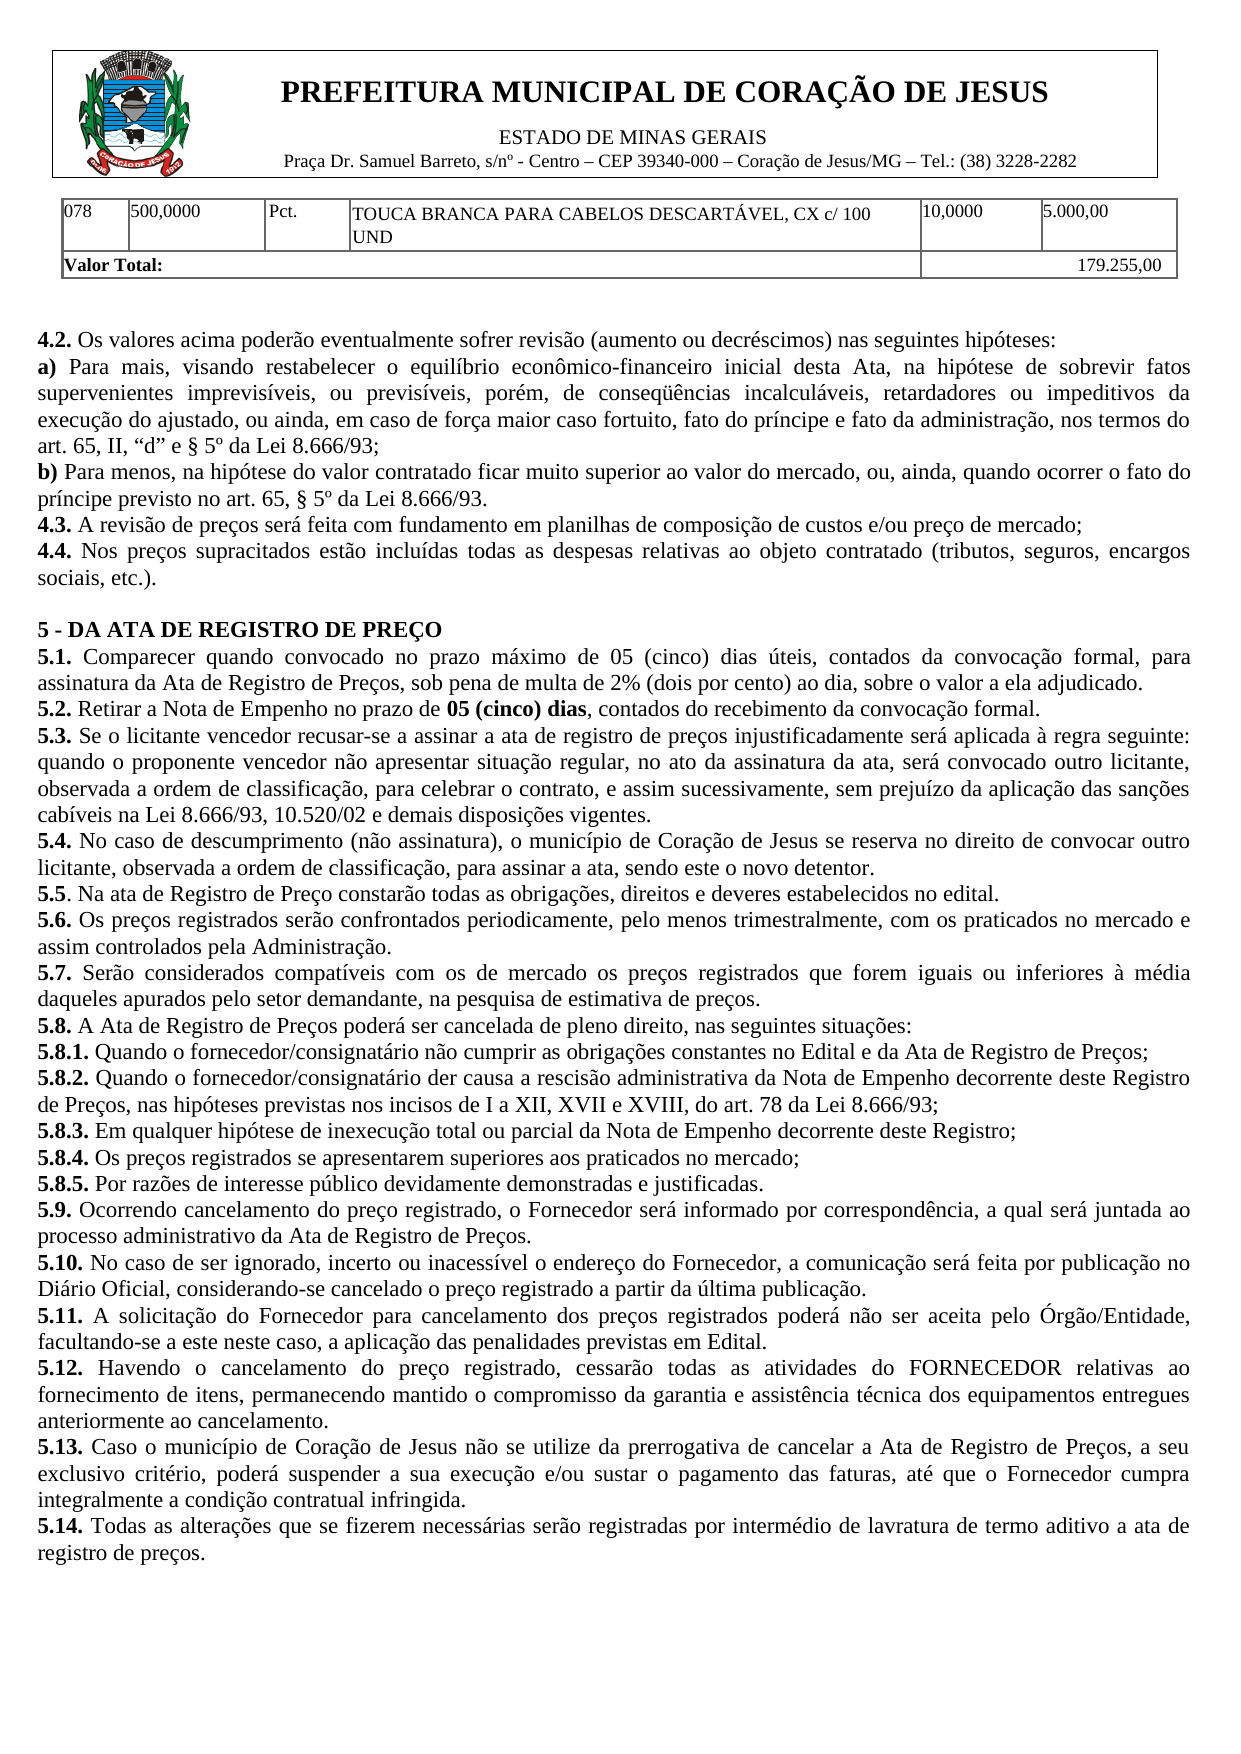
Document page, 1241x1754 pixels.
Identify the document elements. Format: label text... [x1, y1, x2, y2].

picture [79, 51, 189, 177]
table_cell 10,0000 [922, 200, 1041, 249]
table_cell TOUCA BRANCA PARA CABELOS DESCARTÁVEL, CX c/ 100 UND [351, 200, 920, 249]
table_cell Pct. [266, 200, 349, 249]
text 5.10. No caso de ser ignorado, incerto ou inacessível o endereço do Fornecedor, a comunicação será feita por publicação no Diário Oficial, considerando-se cancelado o preço registrado a partir da última publicação. [37, 1249, 1192, 1302]
text 5.8. A Ata de Registro de Preços poderá ser cancelada de pleno direito, nas seguintes situações: [37, 1012, 1192, 1038]
text 5.3. Se o licitante vencedor recusar-se a assinar a ata de registro de preços injustificadamente será aplicada à regra seguinte: quando o proponente vencedor não apresentar situação regular, no ato da assinatura da ata, será convocado outro licitante, observada a ordem de classificação, para celebrar o contrato, e assim sucessivamente, sem prejuízo da aplicação das sanções cabíveis na Lei 8.666/93, 10.520/02 e demais disposições vigentes. [37, 722, 1192, 827]
text 4.3. A revisão de preços será feita com fundamento em planilhas de composição de custos e/ou preço de mercado; [37, 511, 1192, 537]
table_cell 500,0000 [130, 200, 264, 249]
table_cell 078 [64, 200, 128, 249]
text 5.12. Havendo o cancelamento do preço registrado, cessarão todas as atividades do FORNECEDOR relativas ao fornecimento de itens, permanecendo mantido o compromisso da garantia e assistência técnica dos equipamentos entregues anteriormente ao cancelamento. [37, 1354, 1192, 1433]
text 5.7. Serão considerados compatíveis com os de mercado os preços registrados que forem iguais ou inferiores à média daqueles apurados pelo setor demandante, na pesquisa de estimativa de preços. [37, 959, 1192, 1012]
text 5.8.1. Quando o fornecedor/consignatário não cumprir as obrigações constantes no Edital e da Ata de Registro de Preços; [37, 1038, 1192, 1064]
text 5.8.2. Quando o fornecedor/consignatário der causa a rescisão administrativa da Nota de Empenho decorrente deste Registro de Preços, nas hipóteses previstas nos incisos de I a XII, XVII e XVIII, do art. 78 da Lei 8.666/93; [37, 1064, 1192, 1117]
text 5.14. Todas as alterações que se fizerem necessárias serão registradas por intermédio de lavratura de termo aditivo a ata de registro de preços. [37, 1512, 1192, 1565]
text 5.8.4. Os preços registrados se apresentarem superiores aos praticados no mercado; [37, 1143, 1192, 1170]
table_cell Valor Total: [64, 252, 920, 277]
text 5.8.3. Em qualquer hipótese de inexecução total ou parcial da Nota de Empenho decorrente deste Registro; [37, 1117, 1192, 1143]
text 5.11. A solicitação do Fornecedor para cancelamento dos preços registrados poderá não ser aceita pelo Órgão/Entidade, facultando-se a este neste caso, a aplicação das penalidades previstas em Edital. [37, 1302, 1192, 1354]
table_cell 179.255,00 [922, 252, 1176, 277]
text b) Para menos, na hipótese do valor contratado ficar muito superior ao valor do mercado, ou, ainda, quando ocorrer o fato do príncipe previsto no art. 65, § 5º da Lei 8.666/93. [37, 458, 1192, 511]
text 5.13. Caso o município de Coração de Jesus não se utilize da prerrogativa de cancelar a Ata de Registro de Preços, a seu exclusivo critério, poderá suspender a sua execução e/ou sustar o pagamento das faturas, até que o Fornecedor cumpra integralmente a condição contratual infringida. [37, 1433, 1192, 1512]
text 4.4. Nos preços supracitados estão incluídas todas as despesas relativas ao objeto contratado (tributos, seguros, encargos sociais, etc.). [37, 537, 1192, 590]
table_cell 5.000,00 [1043, 200, 1176, 249]
text 5.9. Ocorrendo cancelamento do preço registrado, o Fornecedor será informado por correspondência, a qual será juntada ao processo administrativo da Ata de Registro de Preços. [37, 1196, 1192, 1249]
text a) Para mais, visando restabelecer o equilíbrio econômico-financeiro inicial desta Ata, na hipótese de sobrevir fatos supervenientes imprevisíveis, ou previsíveis, porém, de conseqüências incalculáveis, retardadores ou impeditivos da execução do ajustado, ou ainda, em caso de força maior caso fortuito, fato do príncipe e fato da administração, nos termos do art. 65, II, “d” e § 5º da Lei 8.666/93; [37, 353, 1192, 458]
text 5.8.5. Por razões de interesse público devidamente demonstradas e justificadas. [37, 1170, 1192, 1196]
text 5.2. Retirar a Nota de Empenho no prazo de 05 (cinco) dias, contados do recebimento da convocação formal. [37, 696, 1192, 722]
text 5.1. Comparecer quando convocado no prazo máximo de 05 (cinco) dias úteis, contados da convocação formal, para assinatura da Ata de Registro de Preços, sob pena de multa de 2% (dois por cento) ao dia, sobre o valor a ela adjudicado. [37, 643, 1192, 696]
text 5 - DA ATA DE REGISTRO DE PREÇO [37, 616, 1192, 643]
text 5.4. No caso de descumprimento (não assinatura), o município de Coração de Jesus se reserva no direito de convocar outro licitante, observada a ordem de classificação, para assinar a ata, sendo este o novo detentor. [37, 827, 1192, 880]
text 5.6. Os preços registrados serão confrontados periodicamente, pelo menos trimestralmente, com os praticados no mercado e assim controlados pela Administração. [37, 906, 1192, 959]
text 5.5. Na ata de Registro de Preço constarão todas as obrigações, direitos e deveres estabelecidos no edital. [37, 880, 1192, 906]
text 4.2. Os valores acima poderão eventualmente sofrer revisão (aumento ou decréscimos) nas seguintes hipóteses: [37, 327, 1192, 353]
